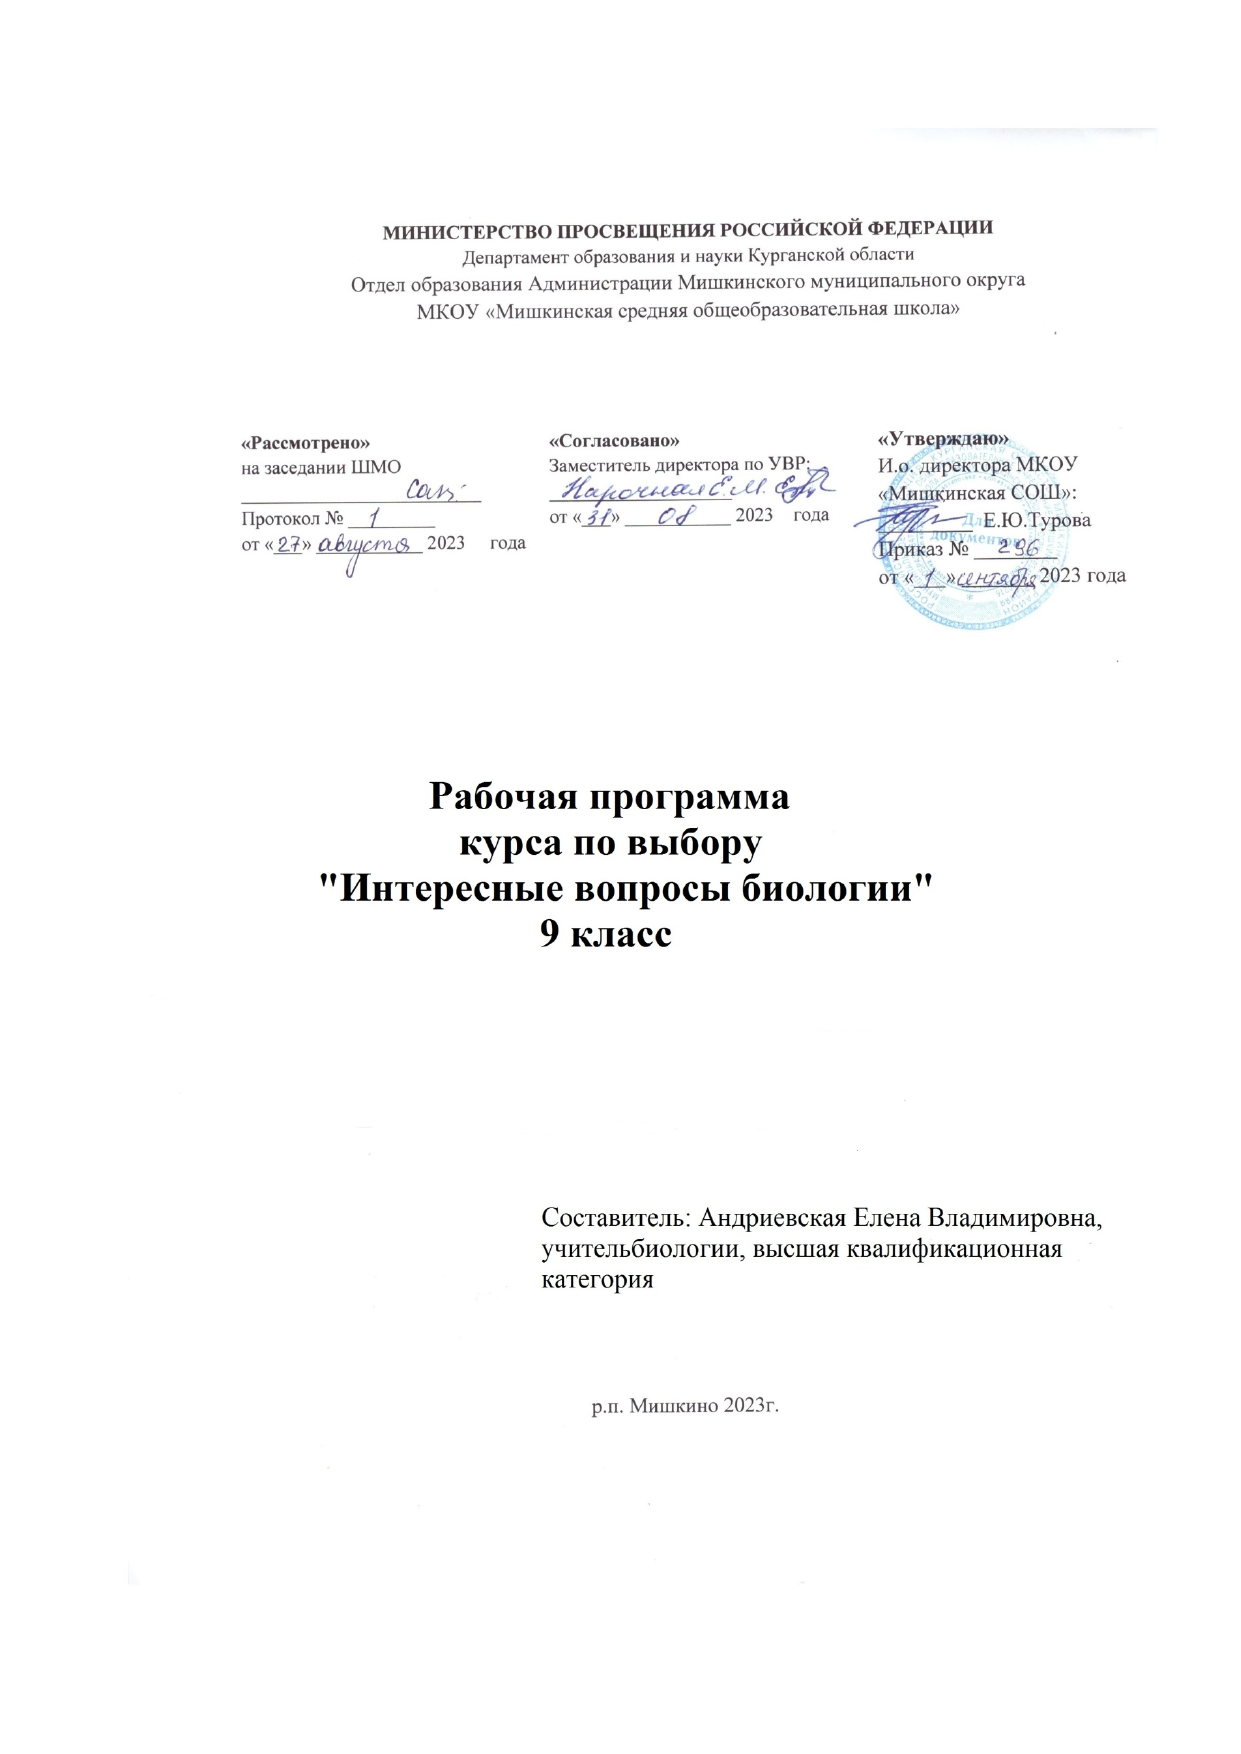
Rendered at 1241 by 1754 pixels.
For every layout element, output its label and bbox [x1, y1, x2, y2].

picture [118, 118, 1192, 1594]
